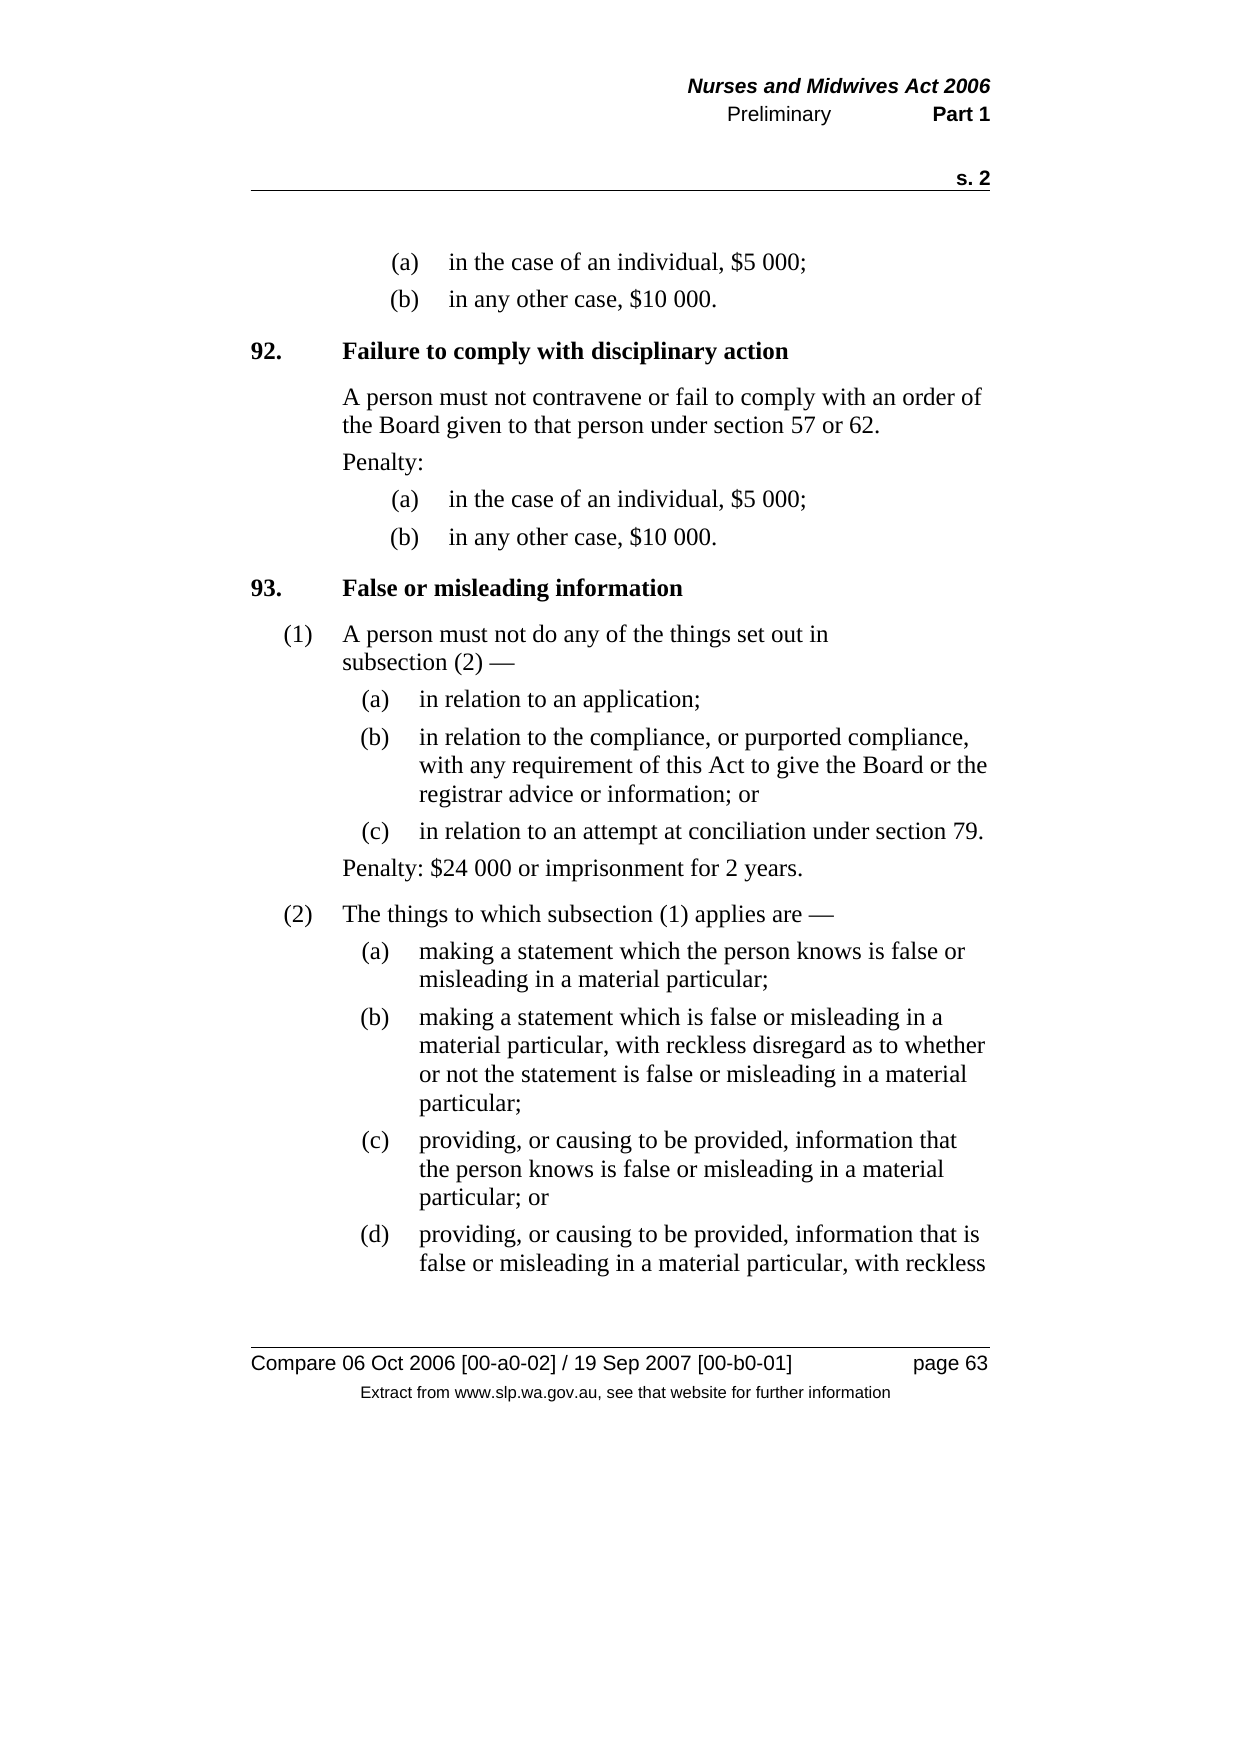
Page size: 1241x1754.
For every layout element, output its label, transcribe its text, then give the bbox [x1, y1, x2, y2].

text (a) in relation to an application; [251, 684, 990, 713]
text (a) making a statement which the person knows is false or misleading in a material particular; [251, 936, 990, 993]
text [251, 1219, 990, 1277]
subtitle 92. Failure to comply with disciplinary action [251, 336, 990, 365]
subtitle 93. False or misleading information [251, 573, 990, 602]
text (c) providing, or causing to be provided, information that the person knows is false or misleading in a material particular; or [251, 1125, 990, 1211]
text Penalty: $24 000 or imprisonment for 2 years. [251, 853, 990, 882]
text (b) in any other case, $10 000. [251, 522, 990, 550]
text (b) making a statement which is false or misleading in a material particular, with reckless disregard as to whether or not the statement is false or misleading in a material particular; [251, 1002, 990, 1117]
text (c) in relation to an attempt at conciliation under section 79. [251, 816, 990, 845]
text (b) in any other case, $10 000. [251, 284, 990, 313]
text (2) The things to which subsection (1) applies are — [251, 899, 990, 927]
text Penalty: [251, 447, 990, 476]
text (1) A person must not do any of the things set out in subsection (2) — [251, 619, 990, 676]
text (b) in relation to the compliance, or purported compliance, with any requirement of this Act to give the Board or the registrar advice or information; or [251, 722, 990, 808]
text A person must not contravene or fail to comply with an order of the Board given to that person under section 57 or 62. [251, 382, 990, 439]
text (a) in the case of an individual, $5 000; [251, 247, 990, 276]
text (a) in the case of an individual, $5 000; [251, 484, 990, 513]
